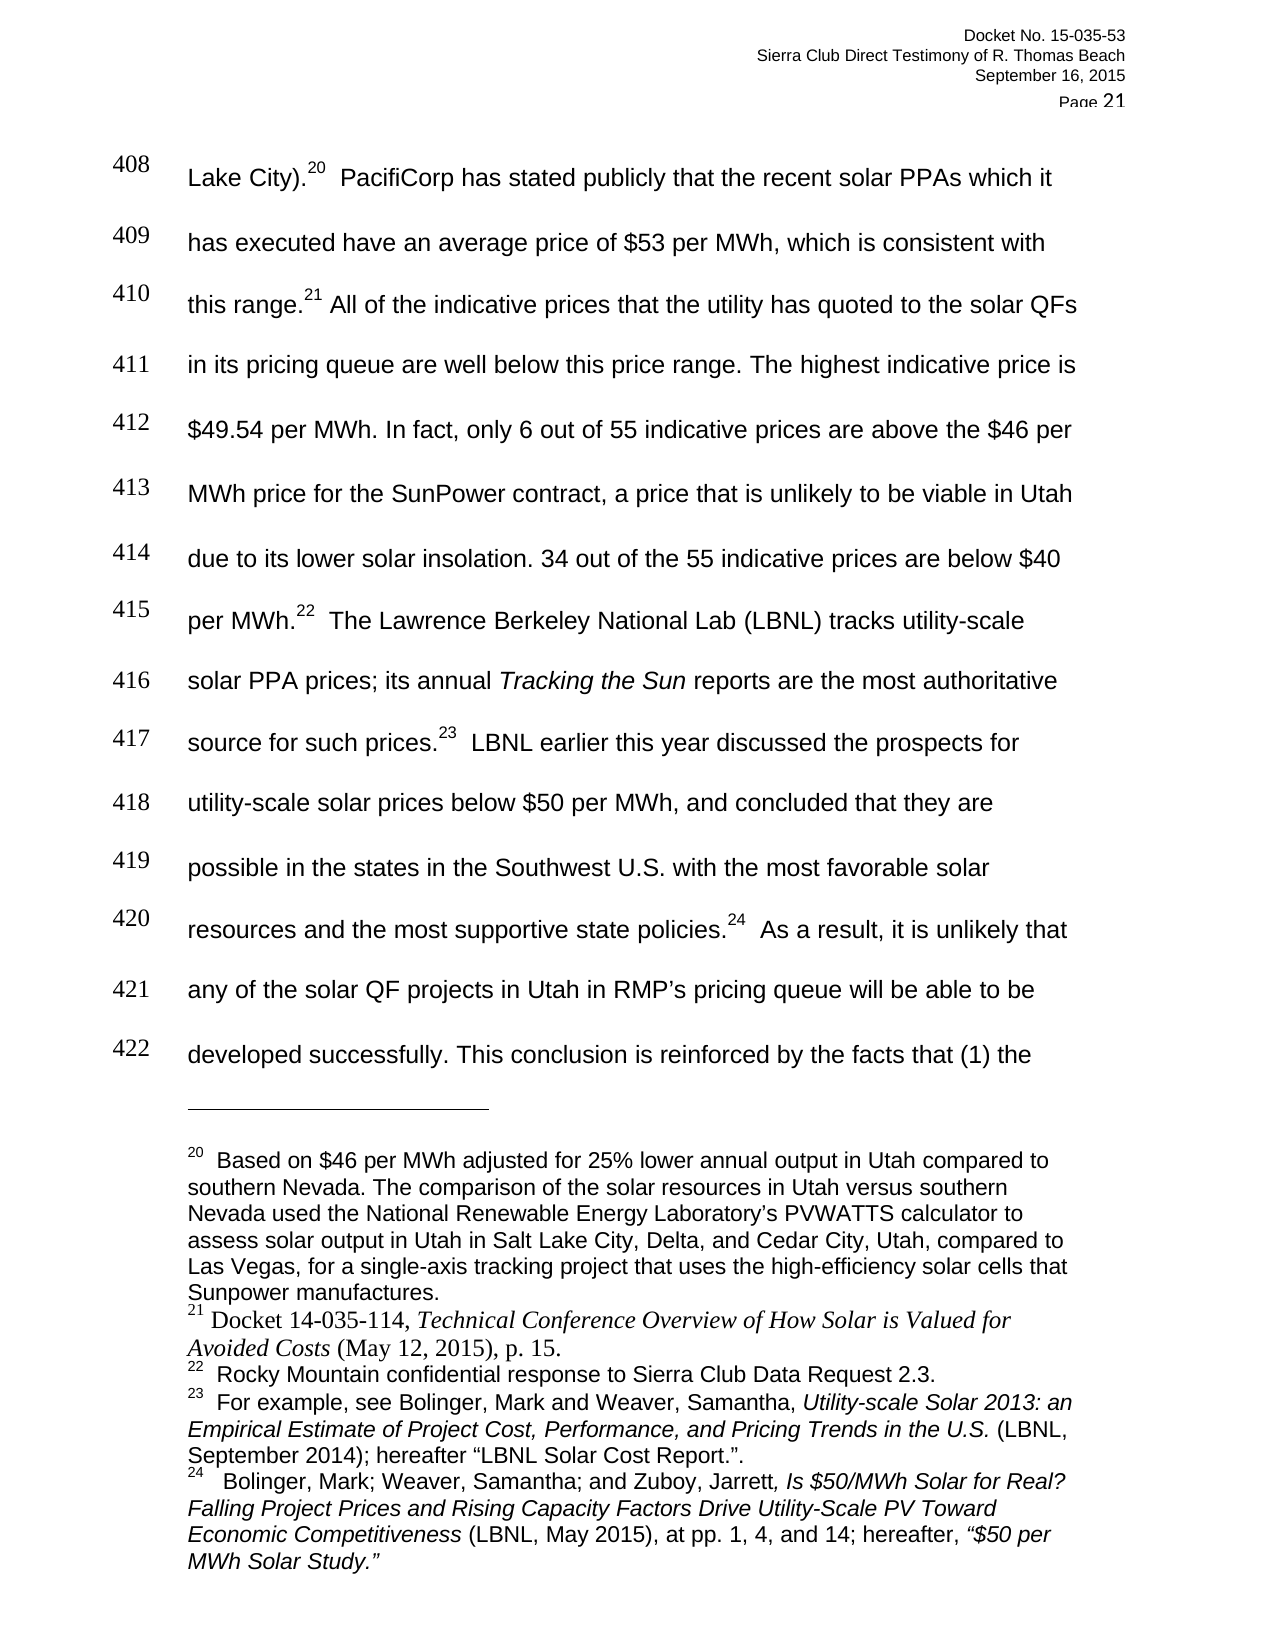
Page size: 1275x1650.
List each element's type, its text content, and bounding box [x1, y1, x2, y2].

text Empirical Estimate of Project Cost, Performance, and Pricing Trends in the U.S. (LBNL, September 2014); hereafter “LBNL Solar Cost Report.”. [187, 1416, 1084, 1469]
text 422 [112, 1033, 150, 1061]
text 20 Based on $46 per MWh adjusted for 25% lower annual output in Utah compared to southern Nevada. The comparison of the solar resources in Utah versus southern Nevada used the National Renewable Energy Laboratory’s PVWATTS calculator to assess solar output in Utah in Salt Lake City, Delta, and Cedar City, Utah, compared to Las Vegas, for a single-axis tracking project that uses the high-efficiency solar cells that Sunpower manufactures. [187, 1143, 1080, 1306]
text 411 [112, 349, 150, 378]
text 416 [112, 665, 150, 694]
text 408 [112, 149, 150, 178]
text 409 [112, 220, 150, 249]
text 419 [112, 846, 150, 874]
text 410 [112, 278, 150, 307]
text 415 [112, 594, 150, 623]
text utility-scale solar prices below $50 per MWh, and concluded that they are [187, 788, 1135, 817]
text 420 [112, 903, 150, 932]
text 412 [112, 407, 150, 436]
text 421 [112, 974, 150, 1003]
text 417 [112, 723, 150, 752]
text 24 Bolinger, Mark; Weaver, Samantha; and Zuboy, Jarrett, Is $50/MWh Solar for Real? [187, 1469, 1135, 1495]
text 21 Docket 14-035-114, Technical Conference Overview of How Solar is Valued for [187, 1306, 1135, 1334]
text due to its lower solar insolation. 34 out of the 55 indicative prices are below $40 per MWh.22 The Lawrence Berkeley National Lab (LBNL) tracks utility-scale [187, 544, 1082, 635]
text has executed have an average price of $53 per MWh, which is consistent with this range.21 All of the indicative prices that the utility has quoted to the solar QFs [187, 227, 1082, 318]
text 418 [112, 787, 150, 816]
text any of the solar QF projects in Utah in RMP’s pricing queue will be able to be [187, 975, 1135, 1004]
text 22 Rocky Mountain confidential response to Sierra Club Data Request 2.3. [187, 1362, 1135, 1388]
text Falling Project Prices and Rising Capacity Factors Drive Utility-Scale PV Toward Economic Competitiveness (LBNL, May 2015), at pp. 1, 4, and 14; hereafter, “$50 per MWh Solar Study.” [187, 1495, 1084, 1574]
text in its pricing queue are well below this price range. The highest indicative price is [187, 350, 1135, 379]
text Lake City).20 PacifiCorp has stated publicly that the recent solar PPAs which it [187, 157, 1135, 192]
text MWh price for the SunPower contract, a price that is unlikely to be viable in Utah [187, 479, 1135, 508]
text solar PPA prices; its annual Tracking the Sun reports are the most authoritative source for such prices.23 LBNL earlier this year discussed the prospects for [187, 666, 1079, 757]
text developed successfully. This conclusion is reinforced by the facts that (1) the [187, 1040, 1135, 1069]
text 413 [112, 472, 150, 501]
text possible in the states in the Southwest U.S. with the most favorable solar resources and the most supportive state policies.24 As a result, it is unlikely that [187, 853, 1082, 944]
text Avoided Costs (May 12, 2015), p. 15. [187, 1334, 1135, 1362]
text 414 [112, 537, 150, 566]
text $49.54 per MWh. In fact, only 6 out of 55 indicative prices are above the $46 per [187, 414, 1135, 443]
text 23 For example, see Bolinger, Mark and Weaver, Samantha, Utility-scale Solar 2013: an [187, 1388, 1135, 1416]
